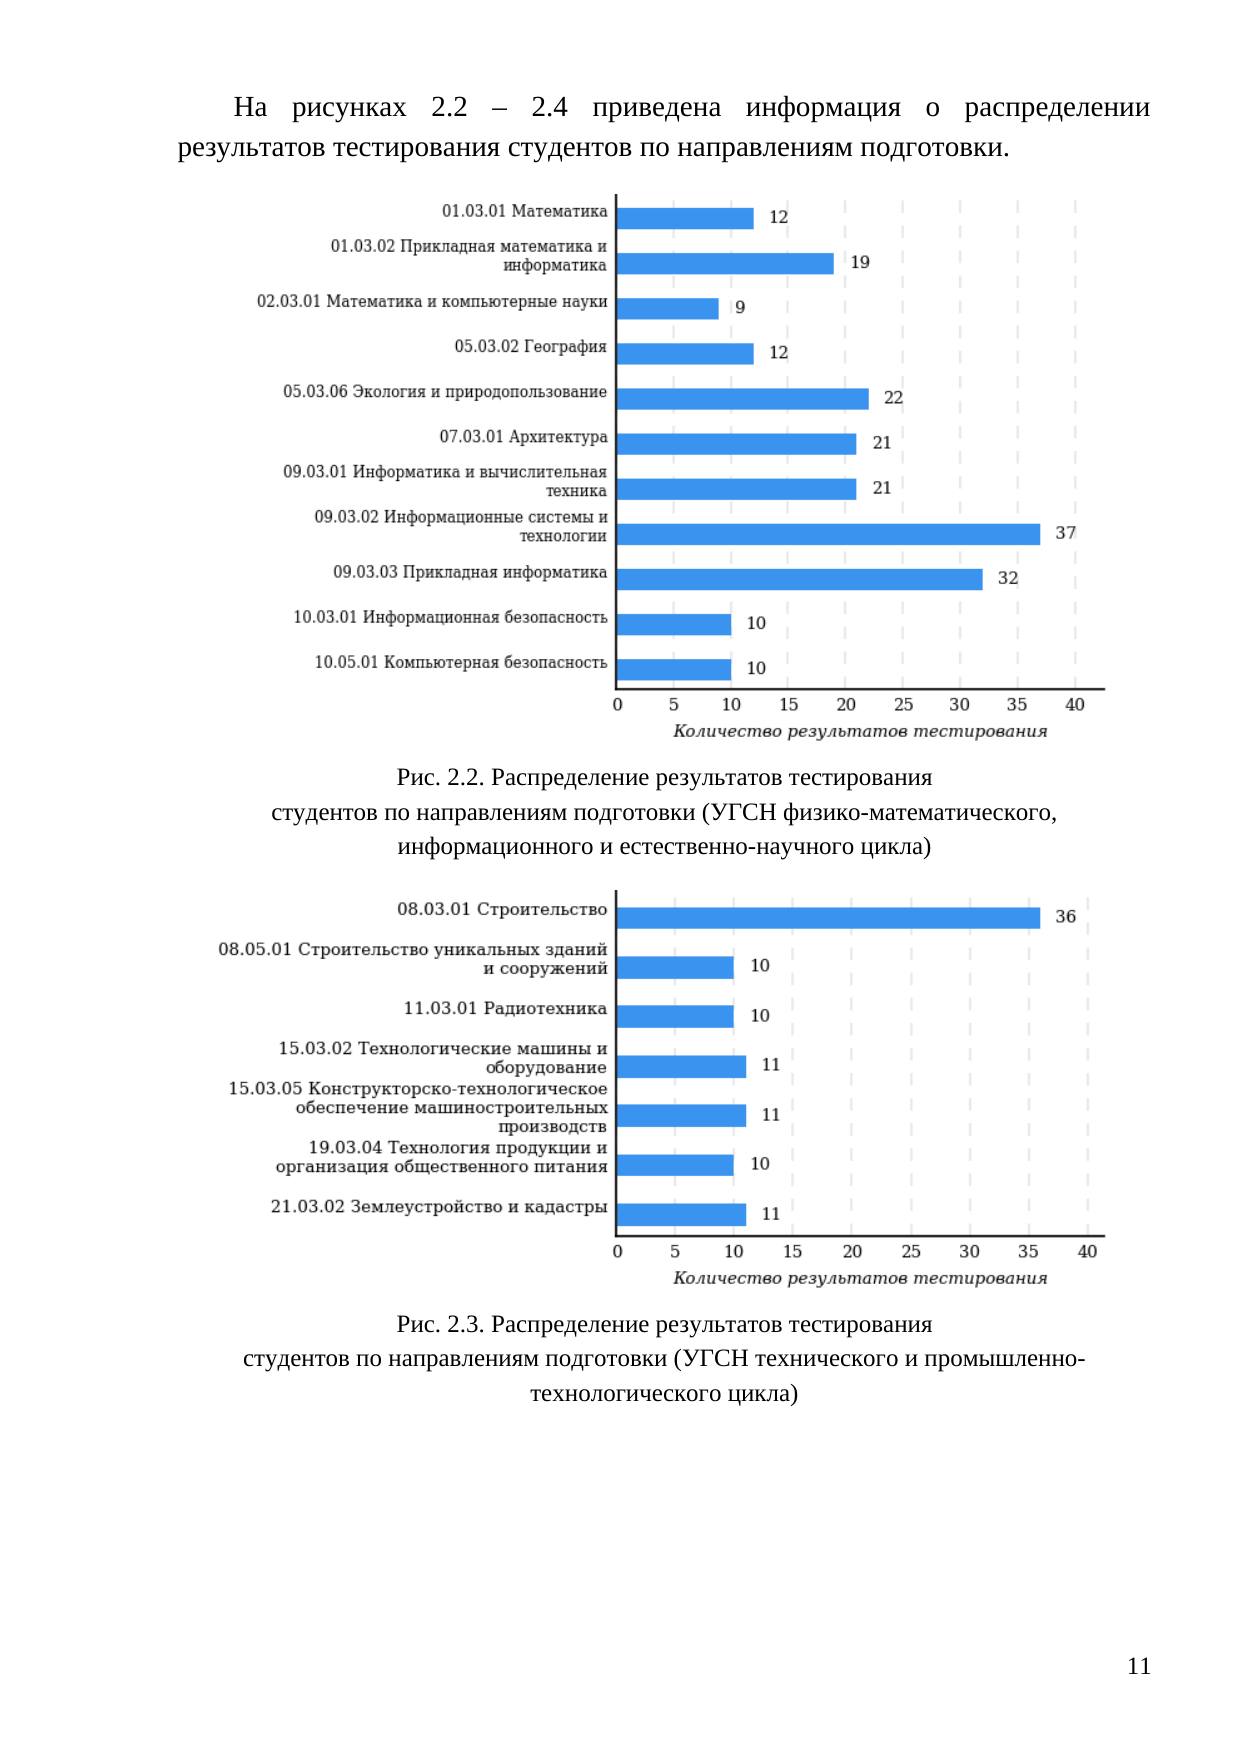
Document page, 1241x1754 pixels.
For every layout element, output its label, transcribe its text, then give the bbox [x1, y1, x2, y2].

picture [177, 890, 1153, 1304]
text На рисунках 2.2 – 2.4 приведена информация о распределении результатов тестирования студентов по направлениям подготовки. [177, 89, 1152, 162]
text Рис. 2.2. Распределение результатов тестирования студентов по направлениям подготовки (УГСН физико-математического, информационного и естественно-научного цикла) [177, 762, 1152, 860]
picture [177, 194, 1153, 757]
text Рис. 2.3. Распределение результатов тестирования студентов по направлениям подготовки (УГСН технического и промышленно-технологического цикла) [177, 1309, 1152, 1407]
